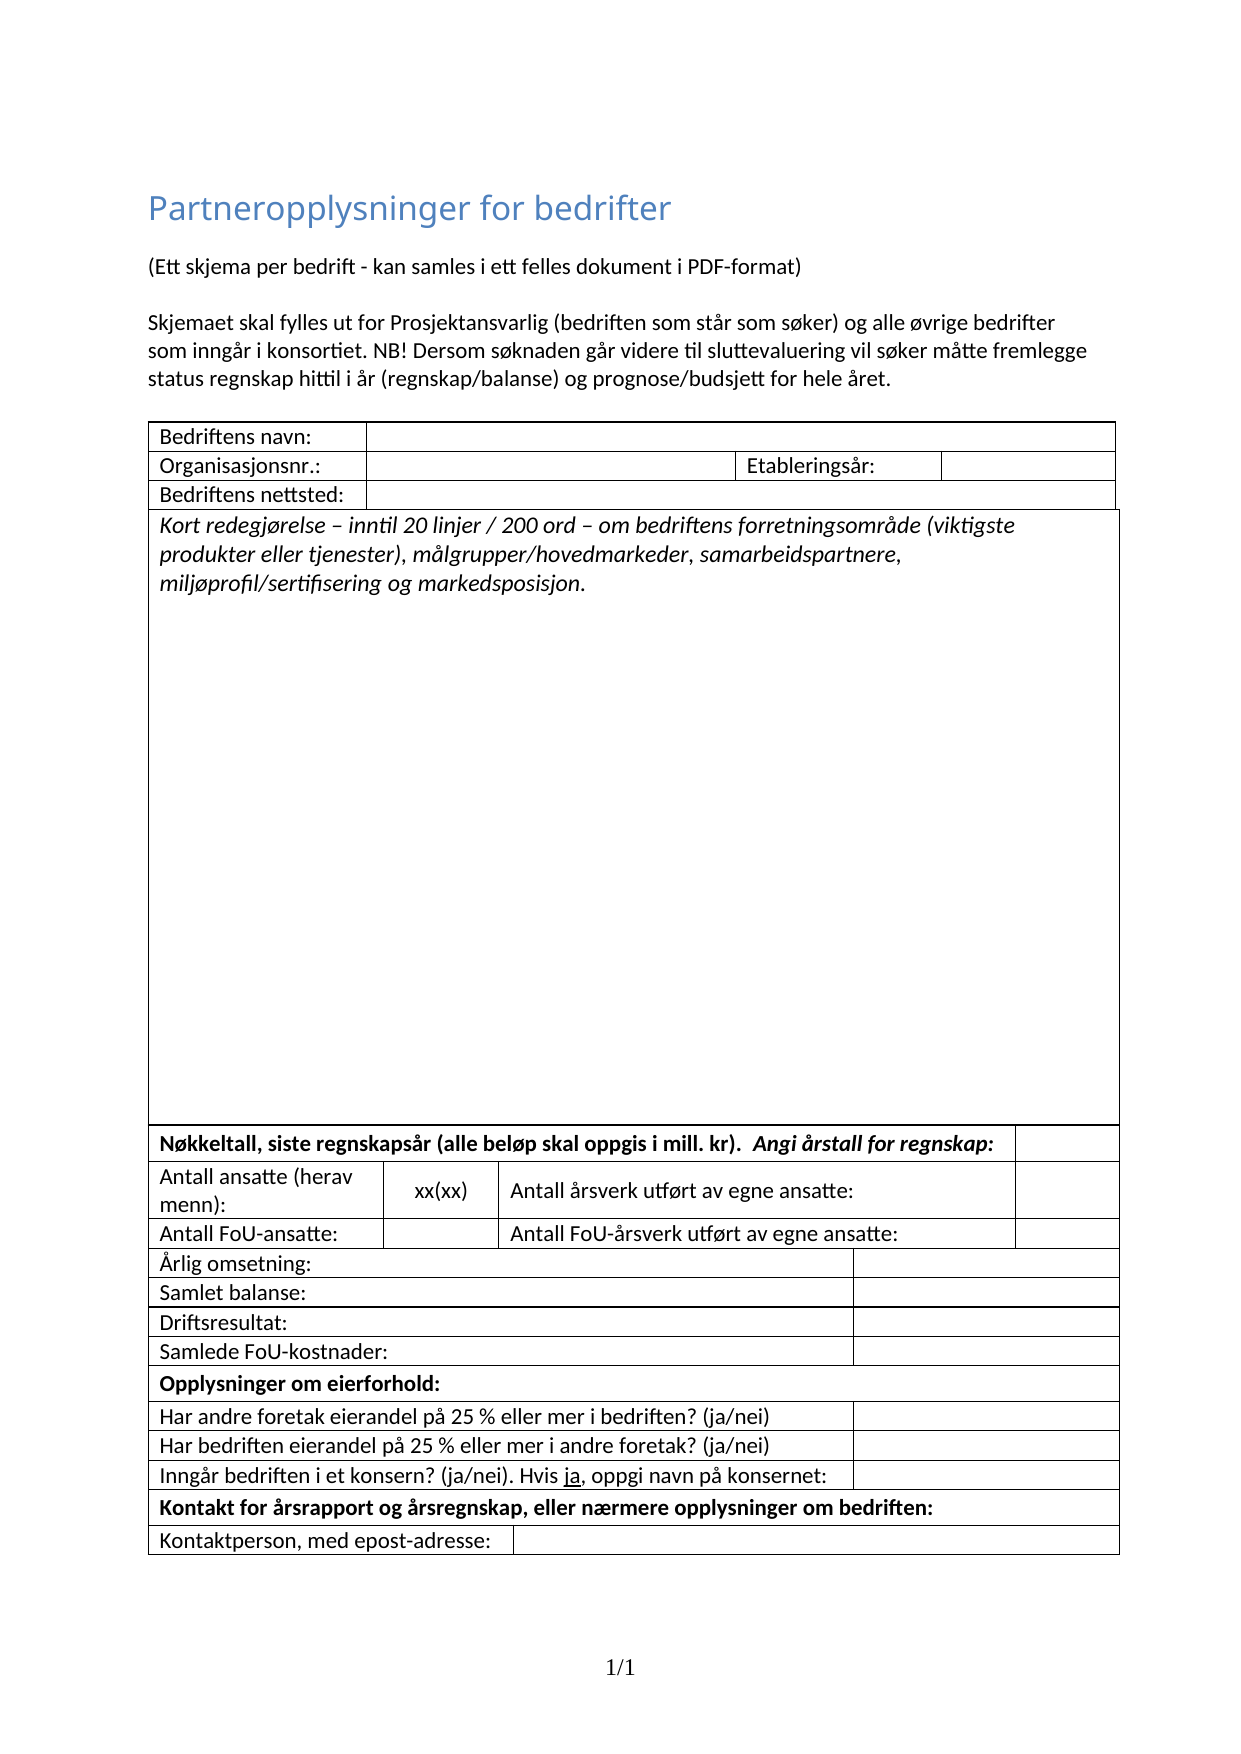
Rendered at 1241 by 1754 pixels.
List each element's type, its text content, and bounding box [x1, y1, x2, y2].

table_cell [854, 1431, 1119, 1460]
table_cell [854, 1278, 1119, 1306]
table_cell [514, 1526, 1119, 1554]
table_cell Opplysninger om eierforhold: [149, 1366, 1119, 1401]
table_cell Antall FoU-ansatte: [149, 1219, 383, 1247]
table_cell Kontakt for årsrapport og årsregnskap, eller nærmere opplysninger om bedriften: [149, 1490, 1119, 1524]
table_cell [854, 1308, 1119, 1336]
table_cell Har andre foretak eierandel på 25 % eller mer i bedriften? (ja/nei) [149, 1402, 853, 1430]
table_header Bedriftens navn: [149, 423, 366, 451]
text Skjemaet skal fylles ut for Prosjektansvarlig (bedriften som står som søker) og alle øvrige bedrifter som inngår i konsortiet. NB! Dersom søknaden går videre til sluttevaluering vil søker måtte fremlegge status regnskap hittil i år (regnskap/balanse) og prognose/budsjett for hele året. [148, 308, 1093, 392]
table_cell Inngår bedriften i et konsern? (ja/nei). Hvis ja, oppgi navn på konsernet: [149, 1461, 853, 1489]
table_cell Driftsresultat: [149, 1308, 853, 1336]
table_cell [854, 1402, 1119, 1430]
table_cell [1016, 1162, 1119, 1218]
table_cell Organisasjonsnr.: [149, 452, 366, 479]
table_cell Har bedriften eierandel på 25 % eller mer i andre foretak? (ja/nei) [149, 1431, 853, 1460]
table_cell [942, 452, 1115, 479]
table_cell [854, 1337, 1119, 1365]
table_cell Kontaktperson, med epost-adresse: [149, 1526, 513, 1554]
table_cell Antall årsverk utført av egne ansatte: [499, 1162, 1015, 1218]
table_cell [854, 1461, 1119, 1489]
table_cell Bedriftens nettsted: [149, 481, 366, 509]
table_cell Samlede FoU-kostnader: [149, 1337, 853, 1365]
table_cell Antall ansatte (herav menn): [149, 1162, 383, 1218]
table_cell Etableringsår: [736, 452, 941, 479]
table_cell [367, 481, 1115, 509]
table_cell [367, 452, 735, 479]
table_cell Antall FoU-årsverk utført av egne ansatte: [499, 1219, 1015, 1247]
table_cell [854, 1249, 1119, 1277]
table_header Nøkkeltall, siste regnskapsår (alle beløp skal oppgis i mill. kr). Angi årstall for regnskap: [149, 1126, 1015, 1161]
table_cell Kort redegjørelse – inntil 20 linjer / 200 ord – om bedriftens forretningsområde (viktigste produkter eller tjenester), målgrupper/hovedmarkeder, samarbeidspartnere, miljøprofil/sertifisering og markedsposisjon. [149, 510, 1119, 1124]
subtitle Partneropplysninger for bedrifter [148, 185, 1093, 231]
table_cell xx(xx) [384, 1162, 498, 1218]
table_cell Samlet balanse: [149, 1278, 853, 1306]
table_header [1016, 1126, 1119, 1161]
table_header [367, 423, 1115, 451]
table_cell Årlig omsetning: [149, 1249, 853, 1277]
text (Ett skjema per bedrift - kan samles i ett felles dokument i PDF-format) [148, 252, 1093, 280]
table_cell [384, 1219, 498, 1247]
table_cell [1016, 1219, 1119, 1247]
